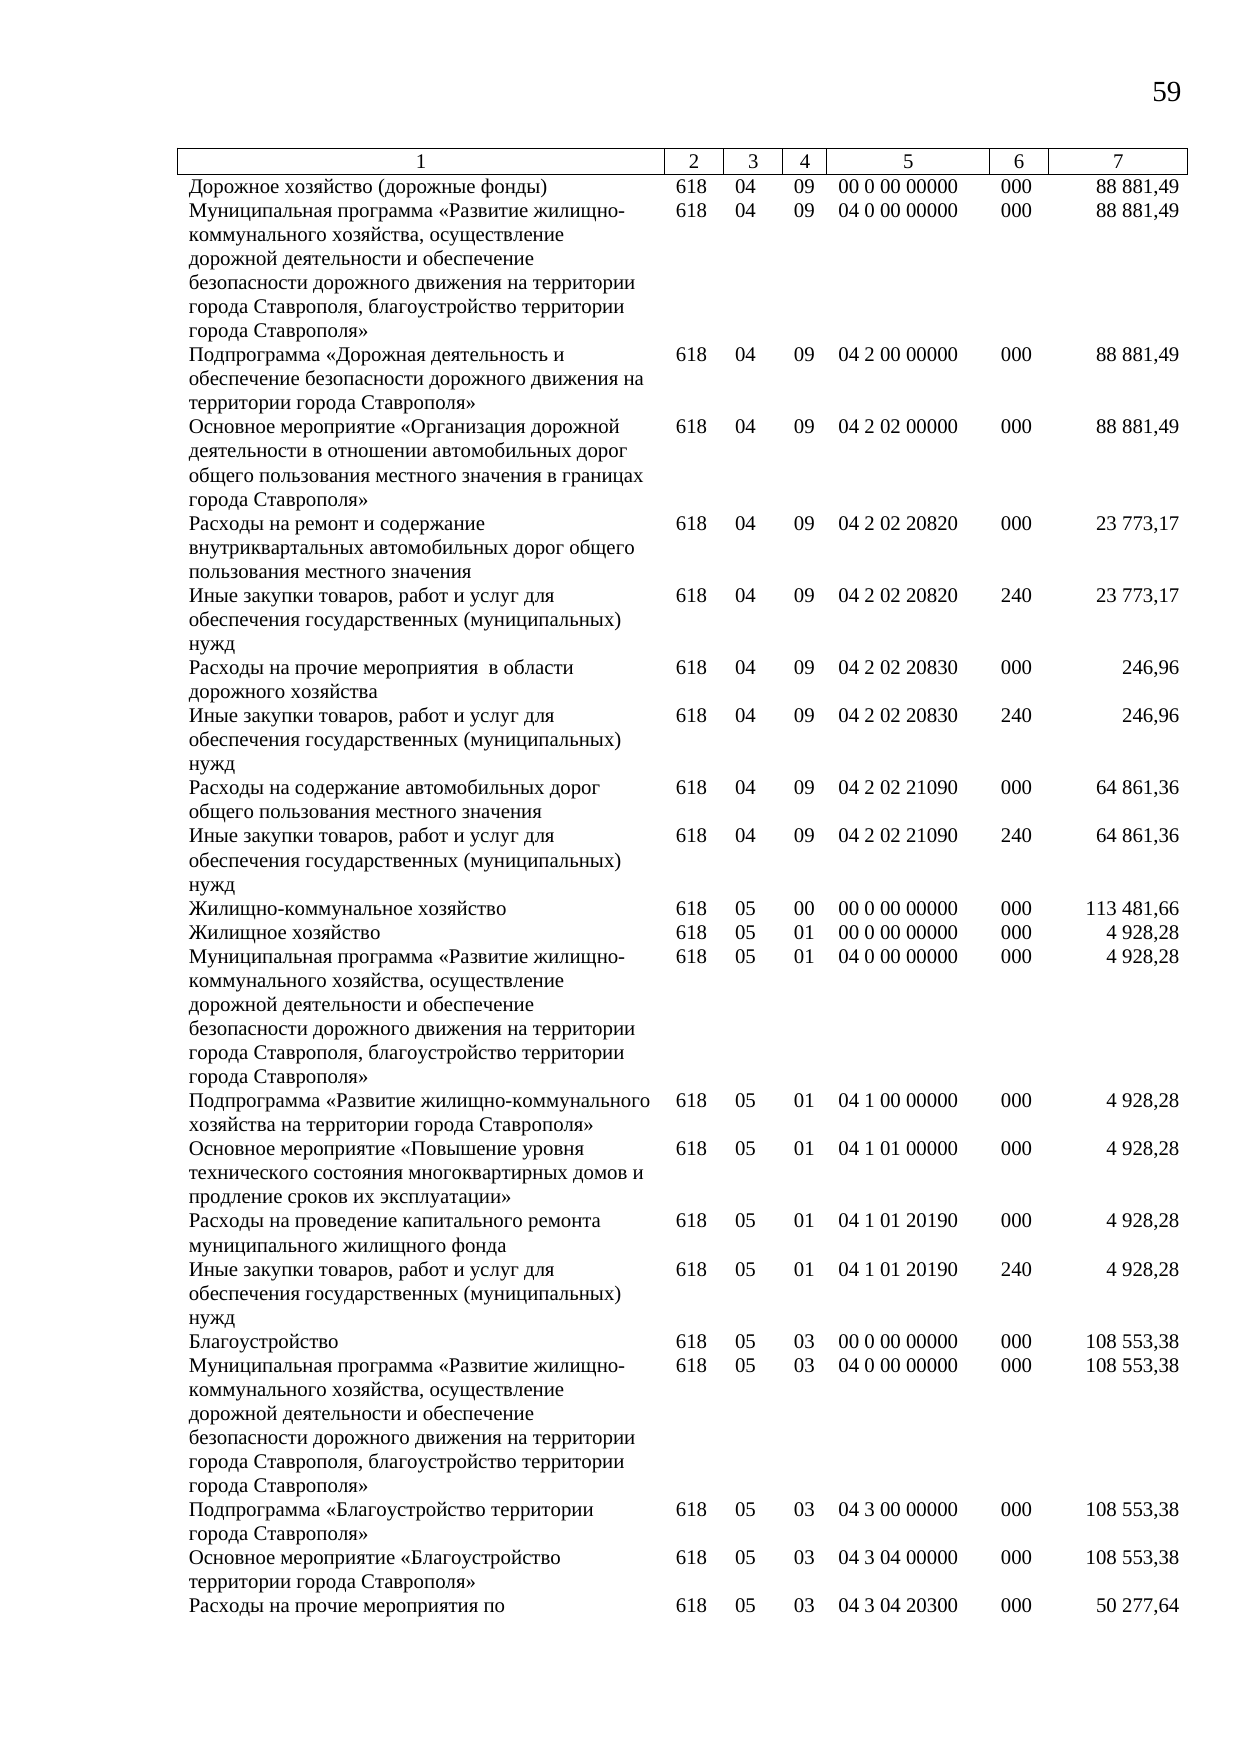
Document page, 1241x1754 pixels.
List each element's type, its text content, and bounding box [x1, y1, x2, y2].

table_header 5 [827, 149, 989, 174]
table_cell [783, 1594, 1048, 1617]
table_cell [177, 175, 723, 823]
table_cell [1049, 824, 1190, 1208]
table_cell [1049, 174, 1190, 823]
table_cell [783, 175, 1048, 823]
table_header 7 [1049, 149, 1187, 174]
table_header 6 [990, 149, 1048, 174]
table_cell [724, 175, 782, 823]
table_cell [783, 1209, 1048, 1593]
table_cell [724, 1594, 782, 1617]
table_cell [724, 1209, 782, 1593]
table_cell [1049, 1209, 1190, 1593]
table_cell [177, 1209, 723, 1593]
table_header 1 [178, 149, 664, 174]
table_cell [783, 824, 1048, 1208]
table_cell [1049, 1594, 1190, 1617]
table_header 2 [665, 149, 723, 174]
table_header 4 [783, 149, 826, 174]
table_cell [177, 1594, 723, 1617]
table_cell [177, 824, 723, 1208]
table_header 3 [724, 149, 782, 174]
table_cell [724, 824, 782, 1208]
